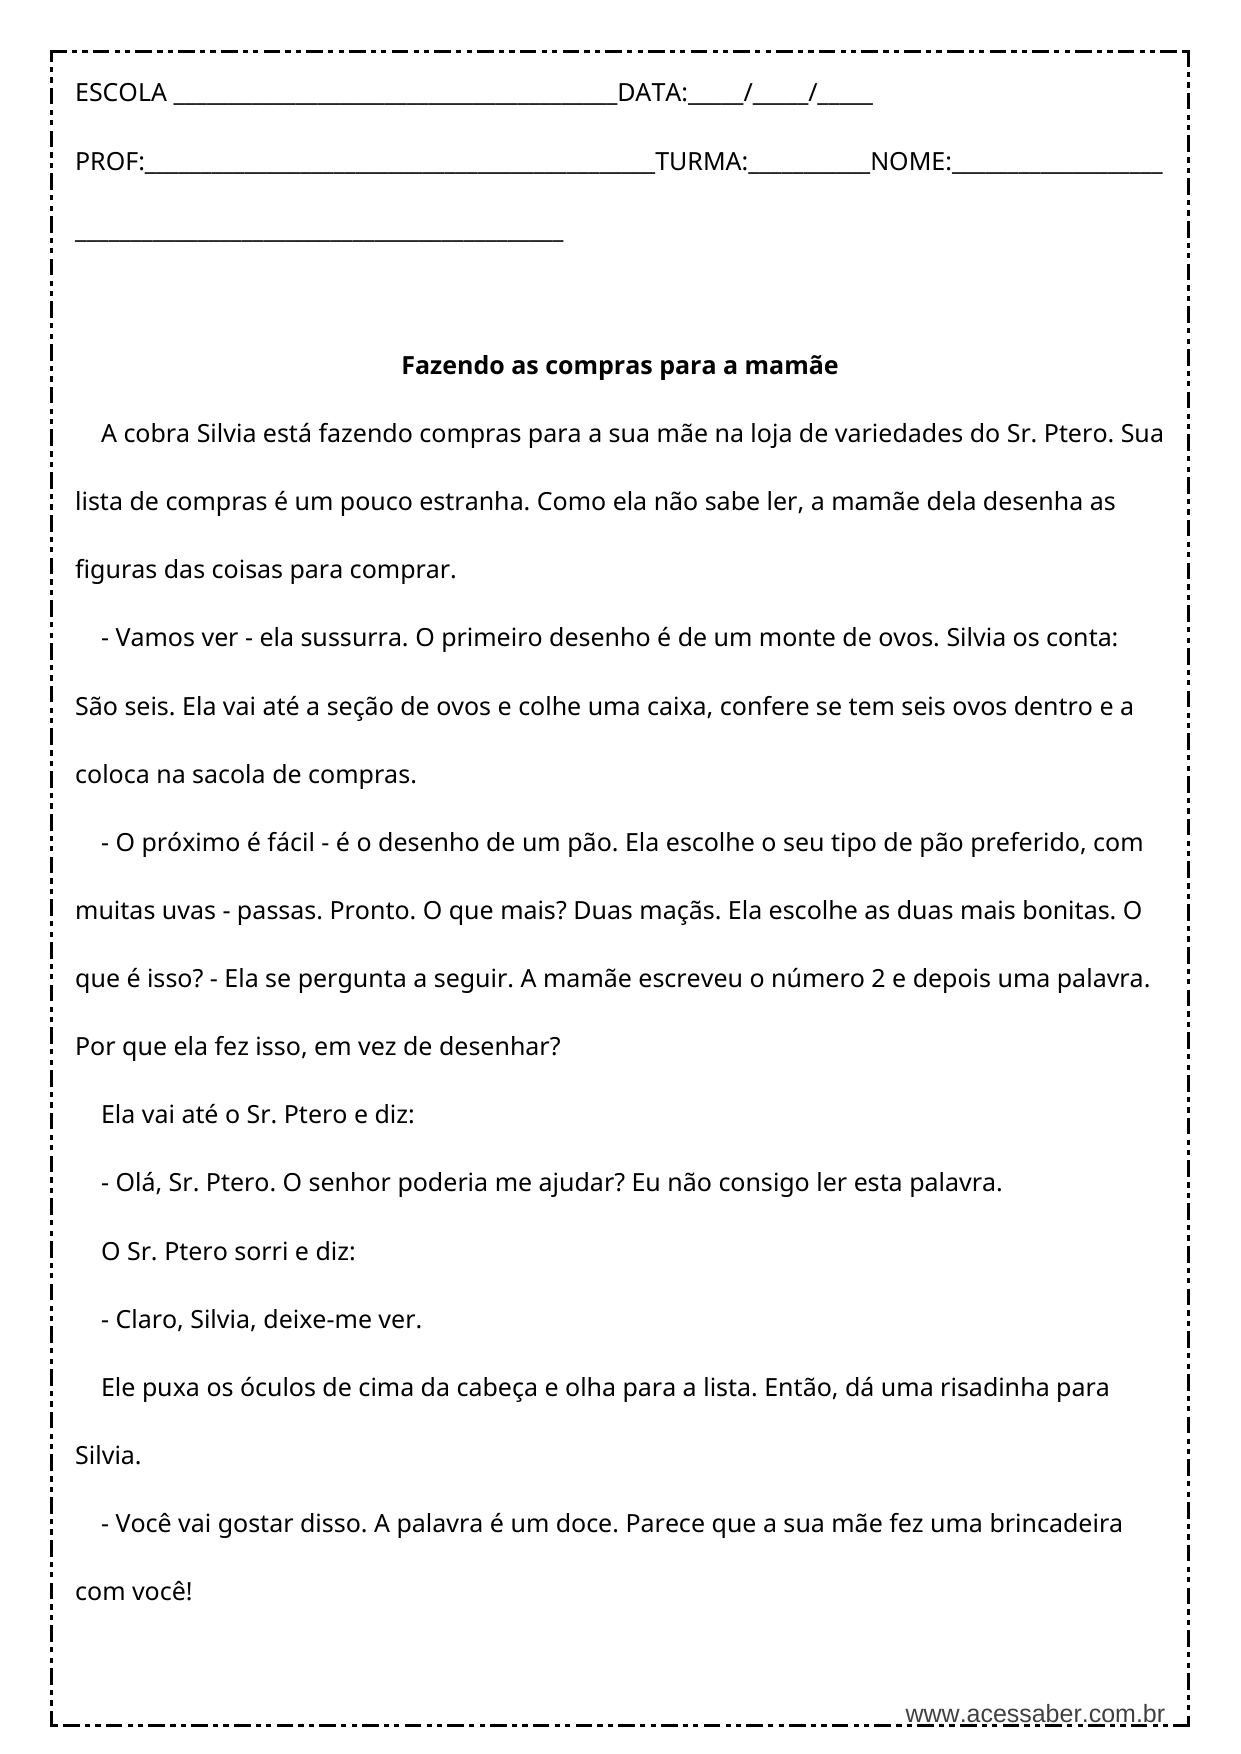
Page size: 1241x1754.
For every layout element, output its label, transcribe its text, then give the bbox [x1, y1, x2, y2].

text - Claro, Silvia, deixe-me ver. [75, 1301, 1165, 1335]
text Ele puxa os óculos de cima da cabeça e olha para a lista. Então, dá uma risadinha para Silvia. [75, 1369, 1165, 1472]
text - Você vai gostar disso. A palavra é um doce. Parece que a sua mãe fez uma brincadeira com você! [75, 1506, 1165, 1608]
text Ela vai até o Sr. Ptero e diz: [75, 1097, 1165, 1131]
text - O próximo é fácil - é o desenho de um pão. Ela escolhe o seu tipo de pão preferido, com muitas uvas - passas. Pronto. O que mais? Duas maçãs. Ela escolhe as duas mais bonitas. O que é isso? - Ela se pergunta a seguir. A mamãe escreveu o número 2 e depois uma palavra. Por que ela fez isso, em vez de desenhar? [75, 824, 1165, 1063]
text A cobra Silvia está fazendo compras para a sua mãe na loja de variedades do Sr. Ptero. Sua lista de compras é um pouco estranha. Como ela não sabe ler, a mamãe dela desenha as figuras das coisas para comprar. [75, 416, 1165, 586]
text O Sr. Ptero sorri e diz: [75, 1233, 1165, 1267]
text - Vamos ver - ela sussurra. O primeiro desenho é de um monte de ovos. Silvia os conta: São seis. Ela vai até a seção de ovos e colhe uma caixa, confere se tem seis ovos dentro e a coloca na sacola de compras. [75, 620, 1165, 790]
text PROF:______________________________________________TURMA:___________NOME:_______________________________________________________________ [75, 143, 1165, 245]
text - Olá, Sr. Ptero. O senhor poderia me ajudar? Eu não consigo ler esta palavra. [75, 1165, 1165, 1199]
text Fazendo as compras para a mamãe [75, 347, 1165, 382]
text ESCOLA ________________________________________DATA:_____/_____/_____ [75, 75, 1165, 109]
